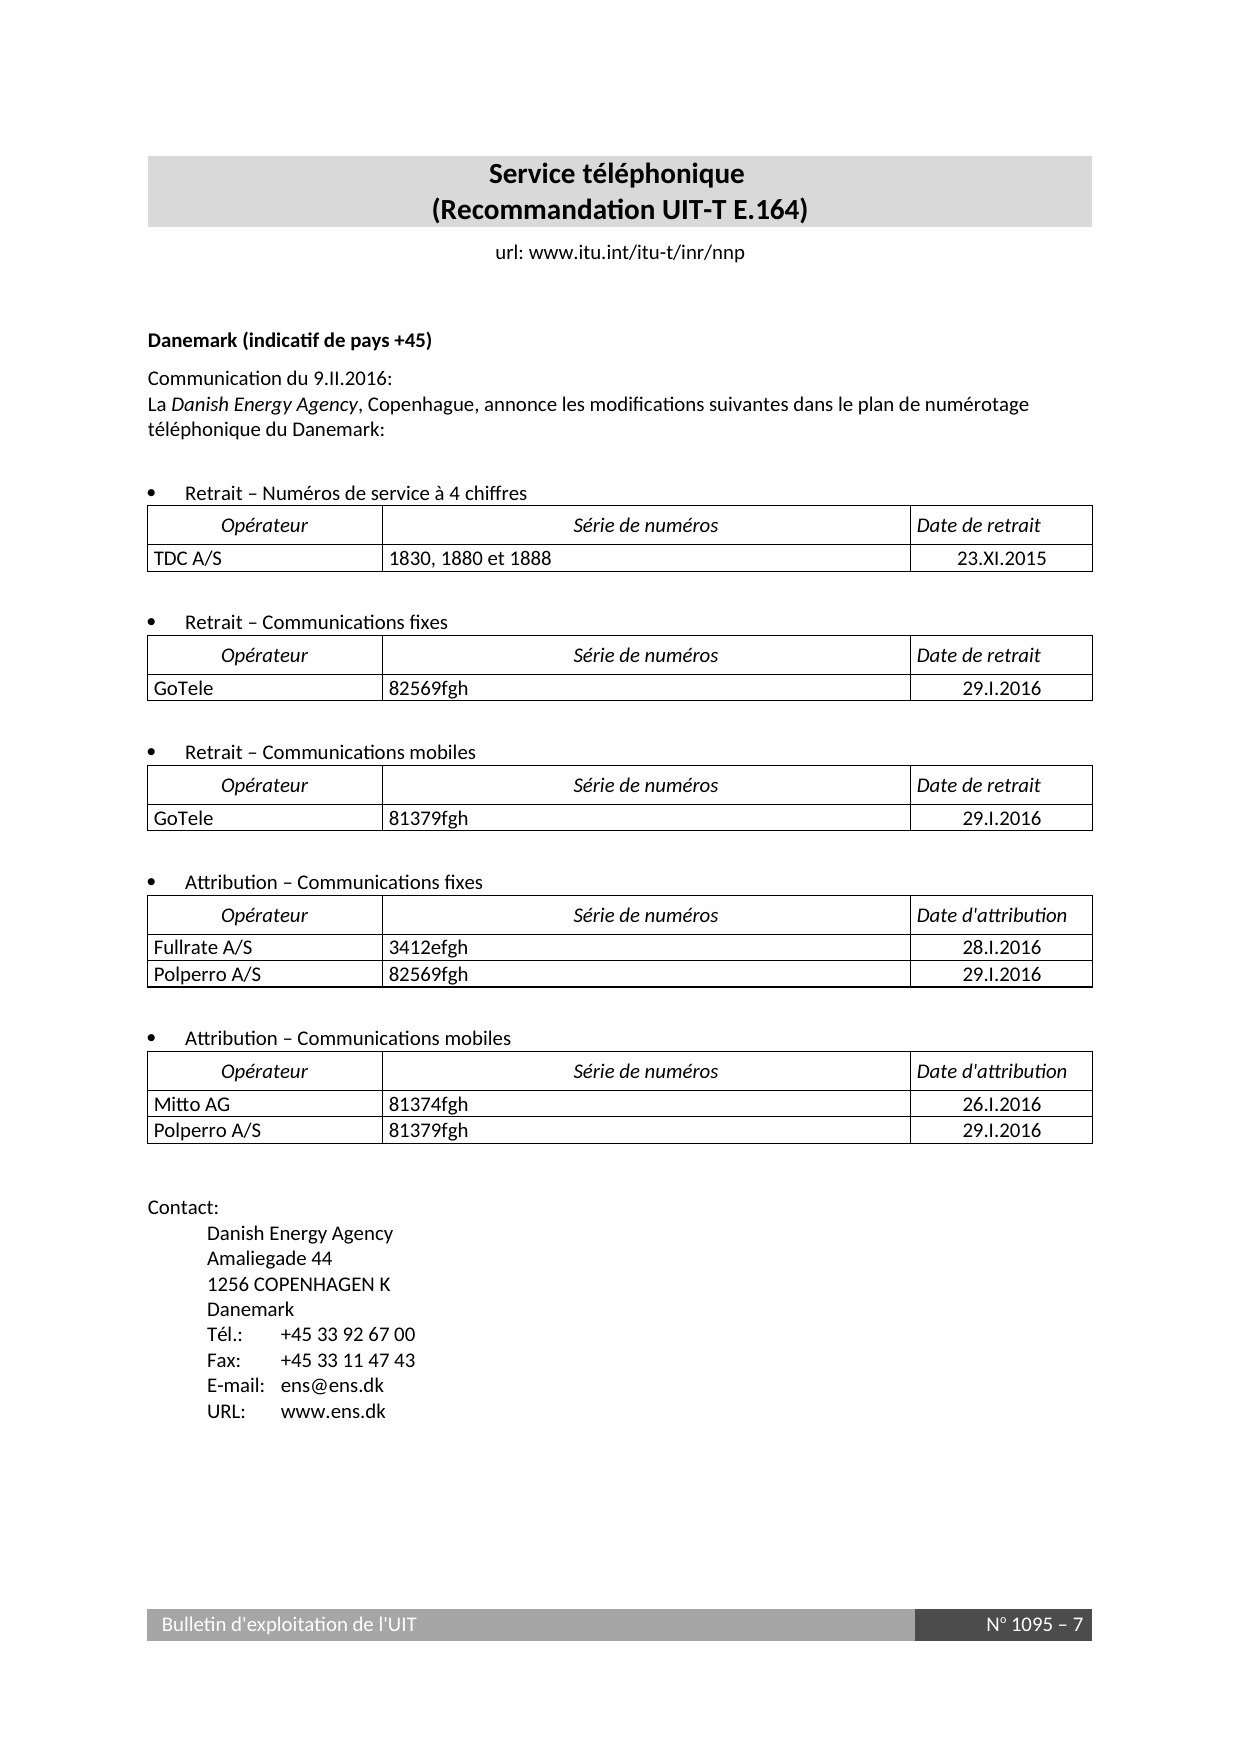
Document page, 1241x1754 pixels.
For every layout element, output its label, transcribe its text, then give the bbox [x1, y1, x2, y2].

table_cell 81374fgh [383, 1091, 910, 1116]
table_header Date d'attribution [911, 896, 1092, 933]
text url: www.itu.int/itu-t/inr/nnp [148, 239, 1092, 265]
table_cell 82569fgh [383, 675, 910, 700]
table_cell 23.XI.2015 [911, 545, 1092, 571]
subtitle Service téléphonique (Recommandation UIT-T E.164) [148, 156, 1092, 227]
table_cell GoTele [148, 805, 382, 830]
table_header Date d'attribution [911, 1052, 1092, 1090]
table_cell 28.I.2016 [911, 935, 1092, 960]
table_header Opérateur [148, 506, 382, 544]
table_header Série de numéros [383, 1052, 910, 1090]
list Attribution – Communications mobiles [148, 1025, 1092, 1051]
table_cell 29.I.2016 [911, 675, 1092, 700]
table_cell Fullrate A/S [148, 935, 382, 960]
table_header Opérateur [148, 896, 382, 933]
table_cell 29.I.2016 [911, 805, 1092, 830]
table_cell 3412efgh [383, 935, 910, 960]
table_cell 82569fgh [383, 961, 910, 986]
text Danemark (indicatif de pays +45) [148, 328, 1092, 353]
text Communication du 9.II.2016: [148, 366, 1092, 391]
table_header Opérateur [148, 636, 382, 674]
table_header Date de retrait [911, 766, 1092, 804]
table_cell 29.I.2016 [911, 1117, 1092, 1143]
table_cell 26.I.2016 [911, 1091, 1092, 1116]
text Contact: [148, 1194, 1092, 1220]
list Retrait – Communications mobiles [148, 739, 1092, 765]
text Danemark Tél.: +45 33 92 67 00 Fax: +45 33 11 47 43 E-mail: ens@ens.dk URL: www.ens.dk [207, 1296, 1092, 1423]
table_cell 81379fgh [383, 1117, 910, 1143]
table_header Série de numéros [383, 636, 910, 674]
table_header Date de retrait [911, 636, 1092, 674]
table_header Série de numéros [383, 506, 910, 544]
table_cell Polperro A/S [148, 961, 382, 986]
table_header Date de retrait [911, 506, 1092, 544]
table_header Opérateur [148, 1052, 382, 1090]
text Danish Energy Agency [148, 1220, 1092, 1245]
table_cell Polperro A/S [148, 1117, 382, 1143]
list Retrait – Communications fixes [148, 609, 1092, 635]
text 1256 COPENHAGEN K [148, 1271, 1092, 1296]
table_cell TDC A/S [148, 545, 382, 571]
table_header Opérateur [148, 766, 382, 804]
table_header Série de numéros [383, 896, 910, 933]
text Amaliegade 44 [148, 1245, 1092, 1271]
table_cell Mitto AG [148, 1091, 382, 1116]
text La Danish Energy Agency, Copenhague, annonce les modifications suivantes dans le plan de numérotage téléphonique du Danemark: [148, 391, 1092, 442]
list Retrait – Numéros de service à 4 chiffres [148, 480, 1092, 505]
table_cell 29.I.2016 [911, 961, 1092, 986]
table_cell 1830, 1880 et 1888 [383, 545, 910, 571]
table_cell GoTele [148, 675, 382, 700]
list Attribution – Communications fixes [148, 869, 1092, 894]
table_cell 81379fgh [383, 805, 910, 830]
table_header Série de numéros [383, 766, 910, 804]
